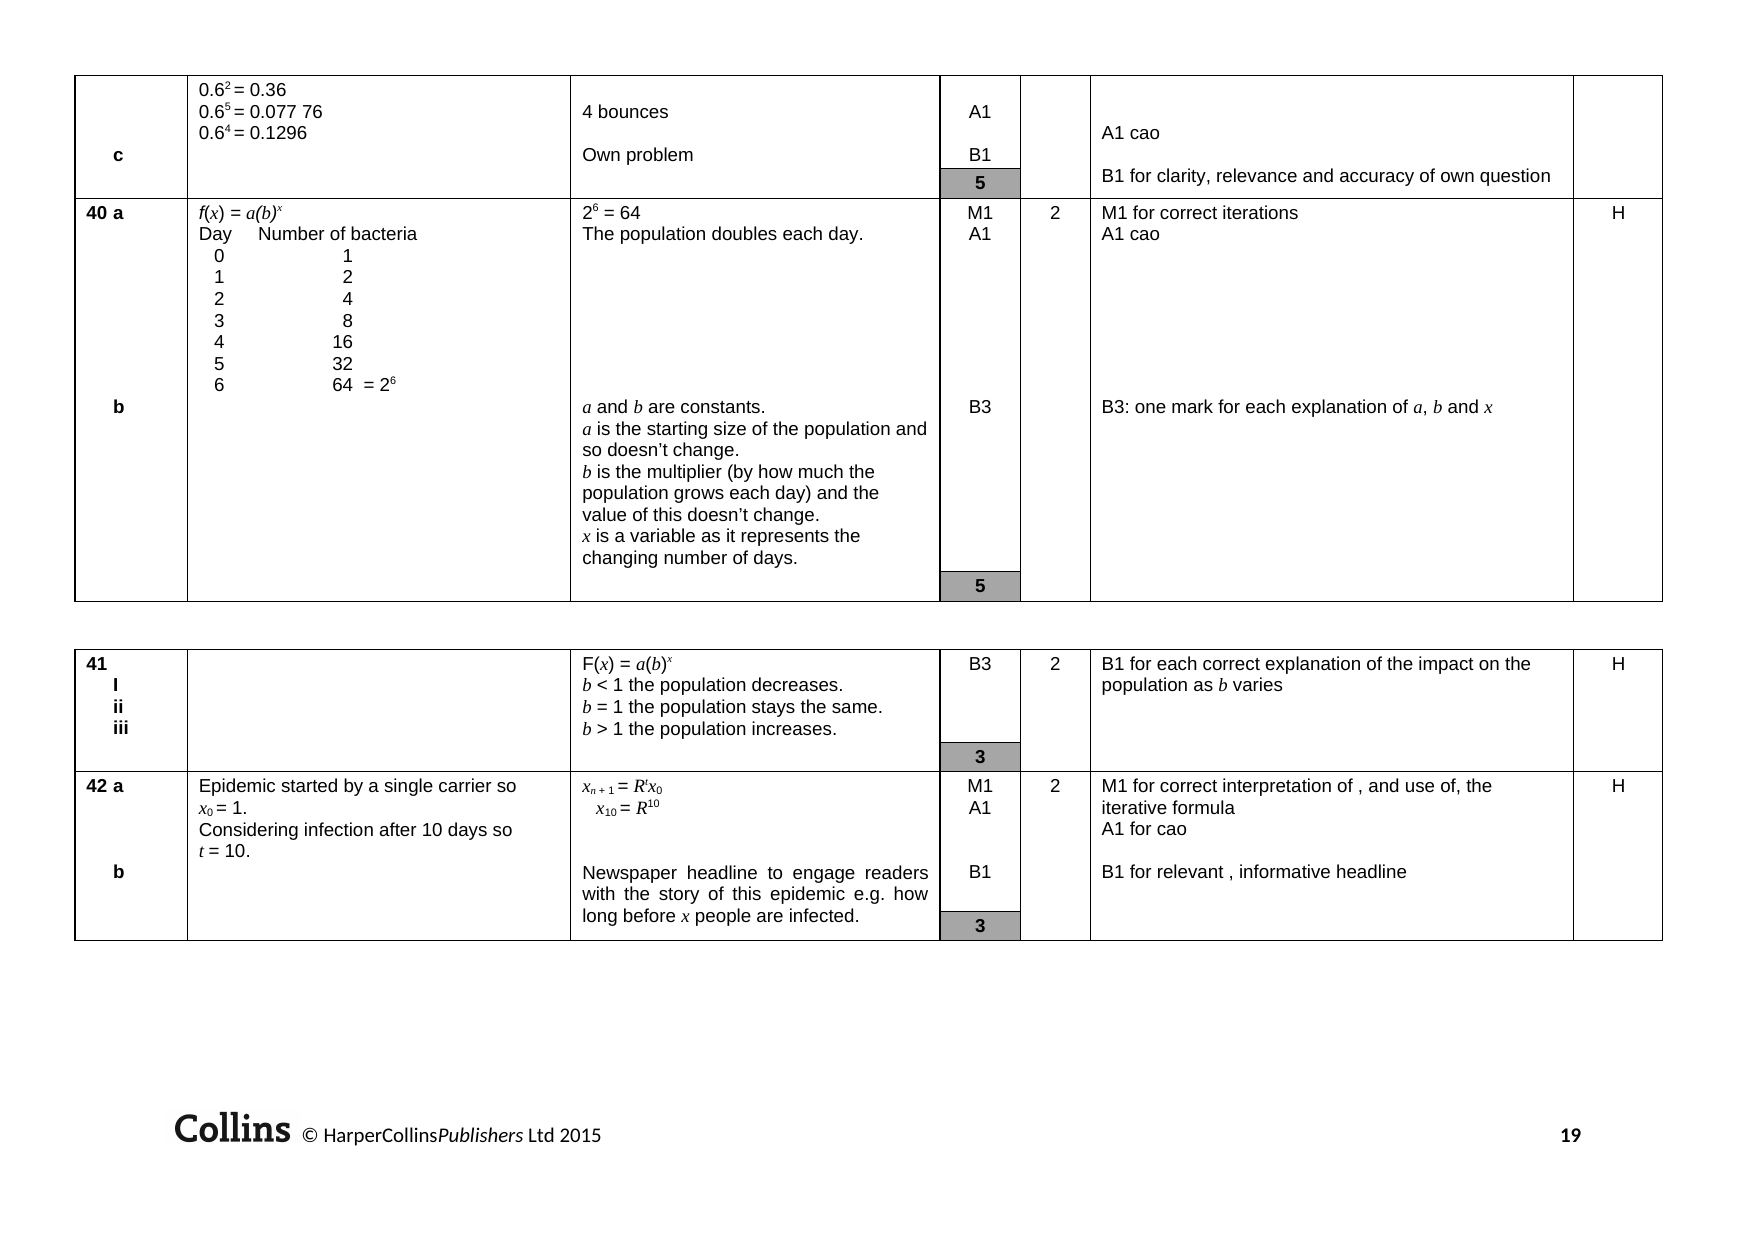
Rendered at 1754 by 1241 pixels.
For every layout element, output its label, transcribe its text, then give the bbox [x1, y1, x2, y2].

table_header 39 a b c [76, 76, 187, 198]
table_cell f(x) = a(b)x Day Number of bacteria 1 2 4 8 16 32 64 = 26 [188, 199, 570, 601]
table_cell 3 [941, 912, 1020, 940]
table_cell 42 a b [76, 772, 187, 940]
table_cell 5 [941, 169, 1020, 198]
table_header M1 A1 M1 A1 B1 [941, 76, 1020, 168]
table_cell H [1574, 772, 1662, 940]
table_header H [1574, 76, 1662, 198]
table_cell M1 for correct interpretation of , and use of, the iterative formula A1 for cao B1 for relevant , informative headline [1091, 772, 1573, 940]
table_cell 3 [941, 743, 1020, 771]
table_cell 5 [941, 572, 1020, 601]
table_header F(x) = a(b)x b < 1 the population decreases. b = 1 the population stays the same. b > 1 the population increases. [571, 650, 939, 771]
table_cell M1 A1 B3 [941, 199, 1020, 571]
table_header [188, 650, 570, 771]
table_cell 2 [1021, 199, 1090, 601]
table_header 2 [1021, 76, 1090, 198]
table_cell H [1574, 199, 1662, 601]
table_cell M1 A1 B1 [941, 772, 1020, 911]
table_header 41 I ii iii [76, 650, 187, 771]
table_cell Epidemic started by a single carrier so x0 = 1. Considering infection after 10 days so t = 10. [188, 772, 570, 940]
table_header 18 years 4 bounces Own problem [571, 76, 939, 198]
table_header B1 for each correct explanation of the impact on the population as b varies [1091, 650, 1573, 771]
table_cell 2 [1021, 772, 1090, 940]
picture [163, 1109, 302, 1143]
table_header 2 [1021, 650, 1090, 771]
table_header B3 [941, 650, 1020, 742]
table_cell M1 for correct iterations A1 cao B3: one mark for each explanation of a, b and x [1091, 199, 1573, 601]
table_cell 40 a b [76, 199, 187, 601]
table_cell 26 = 64 The population doubles each day. a and b are constants. a is the starting size of the population and so doesn’t change. b is the multiplier (by how much the population grows each day) and the value of this doesn’t change. x is a variable as it represents the changing number of days. [571, 199, 939, 601]
table_header H [1574, 650, 1662, 771]
table_cell xn + 1 = Rtx0 x10 = R10 Newspaper headline to engage readers with the story of this epidemic e.g. how long before x people are infected. [571, 772, 939, 940]
